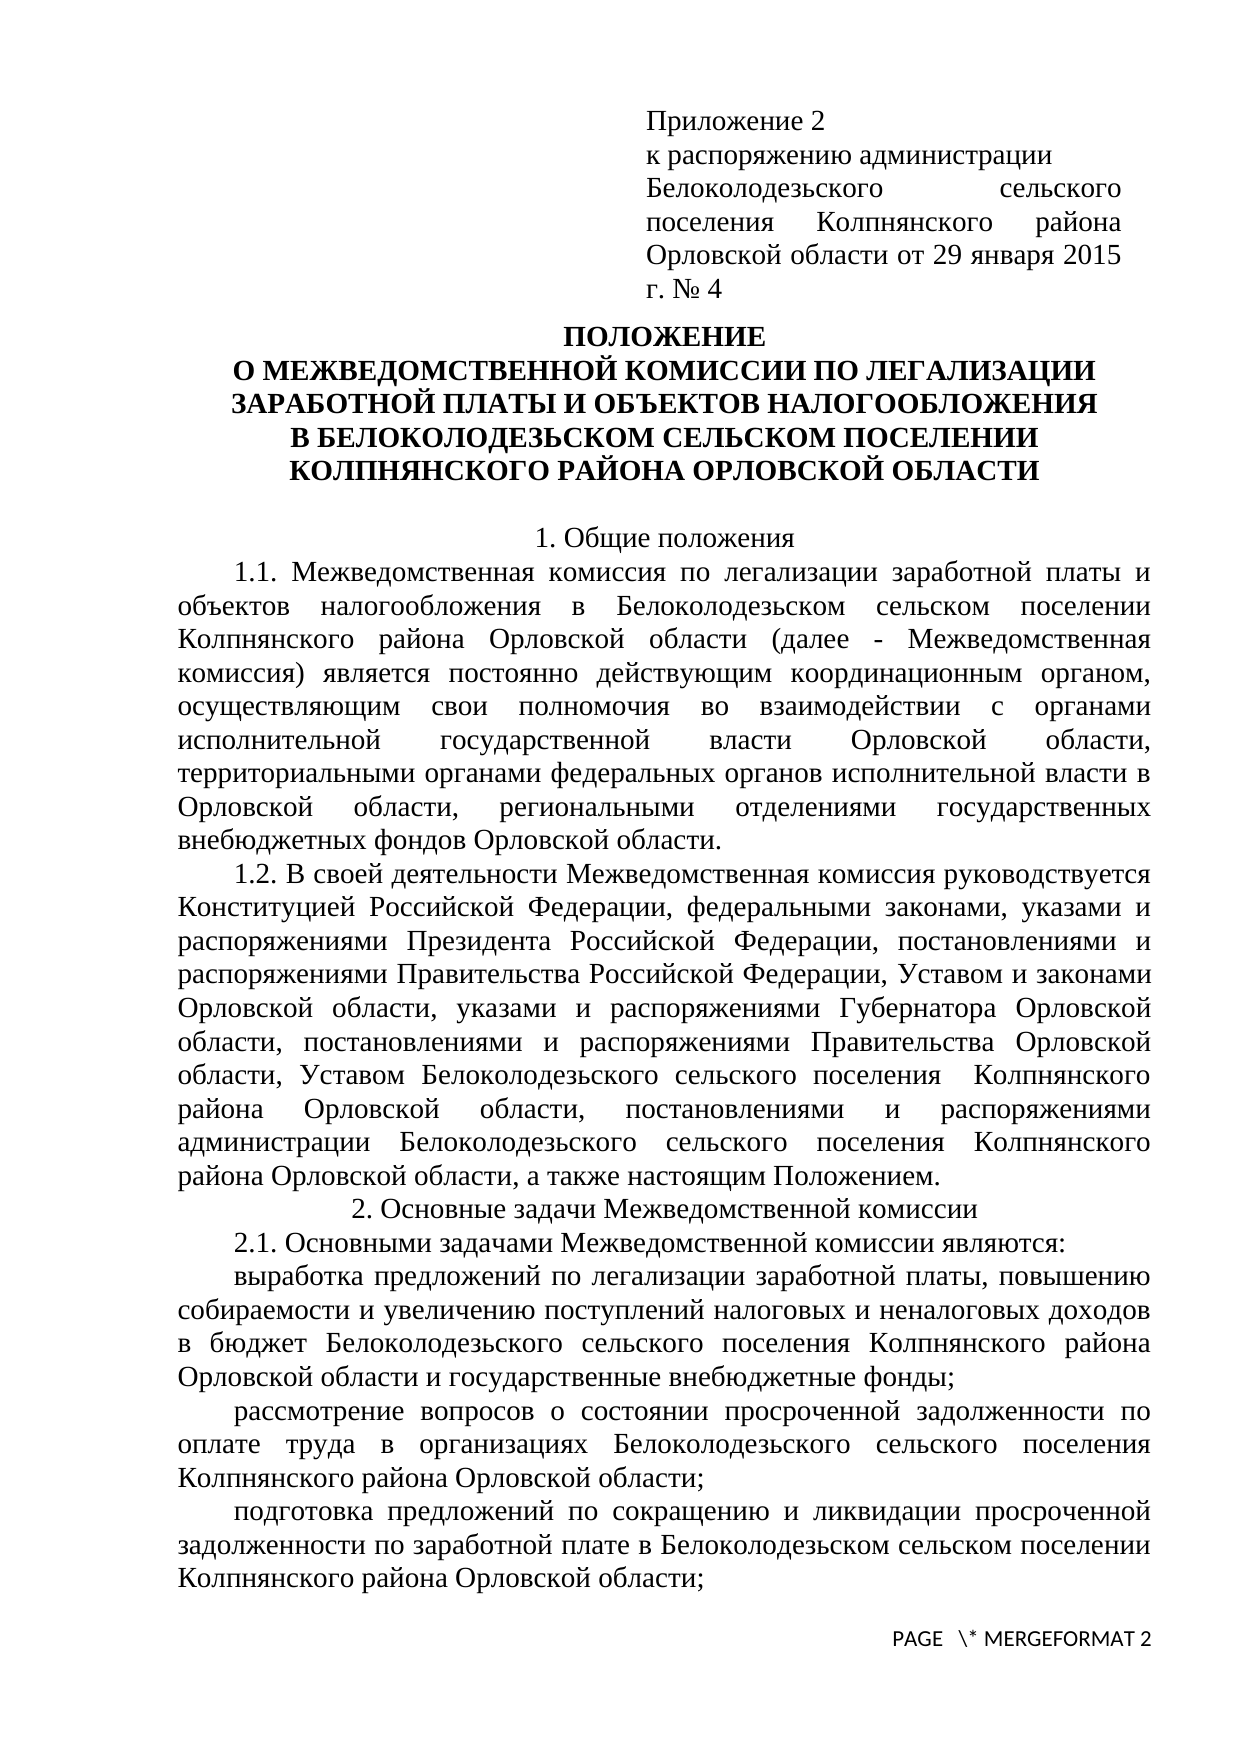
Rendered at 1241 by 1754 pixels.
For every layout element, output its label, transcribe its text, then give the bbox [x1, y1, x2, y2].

text 1.1. Межведомственная комиссия по легализации заработной платы и объектов налогообложения в Белоколодезьском сельском поселении Колпнянского района Орловской области (далее - Межведомственная комиссия) является постоянно действующим координационным органом, осуществляющим свои полномочия во взаимодействии с органами исполнительной государственной власти Орловской области, территориальными органами федеральных органов исполнительной власти в Орловской области, региональными отделениями государственных внебюджетных фондов Орловской области. [177, 554, 1152, 856]
text ЗАРАБОТНОЙ ПЛАТЫ И ОБЪЕКТОВ НАЛОГООБЛОЖЕНИЯ [177, 386, 1152, 420]
text выработка предложений по легализации заработной платы, повышению собираемости и увеличению поступлений налоговых и неналоговых доходов в бюджет Белоколодезьского сельского поселения Колпнянского района Орловской области и государственные внебюджетные фонды; [177, 1258, 1152, 1393]
text подготовка предложений по сокращению и ликвидации просроченной задолженности по заработной плате в Белоколодезьском сельском поселении Колпнянского района Орловской области; [177, 1493, 1152, 1594]
text 1.2. В своей деятельности Межведомственная комиссия руководствуется Конституцией Российской Федерации, федеральными законами, указами и распоряжениями Президента Российской Федерации, постановлениями и распоряжениями Правительства Российской Федерации, Уставом и законами Орловской области, указами и распоряжениями Губернатора Орловской области, постановлениями и распоряжениями Правительства Орловской области, Уставом Белоколодезьского сельского поселения Колпнянского района Орловской области, постановлениями и распоряжениями администрации Белоколодезьского сельского поселения Колпнянского района Орловской области, а также настоящим Положением. [177, 856, 1152, 1191]
text О МЕЖВЕДОМСТВЕННОЙ КОМИССИИ ПО ЛЕГАЛИЗАЦИИ [177, 353, 1152, 386]
text рассмотрение вопросов о состоянии просроченной задолженности по оплате труда в организациях Белоколодезьского сельского поселения Колпнянского района Орловской области; [177, 1393, 1152, 1493]
text 2.1. Основными задачами Межведомственной комиссии являются: [177, 1225, 1152, 1258]
text 1. Общие положения [177, 521, 1152, 554]
text ПОЛОЖЕНИЕ [177, 319, 1152, 353]
text 2. Основные задачи Межведомственной комиссии [177, 1191, 1152, 1225]
table_header Приложение 2 к распоряжению администрации Белоколодезьского сельского поселения Колпнянского района Орловской области от 29 января 2015 г. № 4 [635, 103, 1133, 304]
text В БЕЛОКОЛОДЕЗЬСКОМ СЕЛЬСКОМ ПОСЕЛЕНИИ КОЛПНЯНСКОГО РАЙОНА ОРЛОВСКОЙ ОБЛАСТИ [177, 420, 1152, 487]
